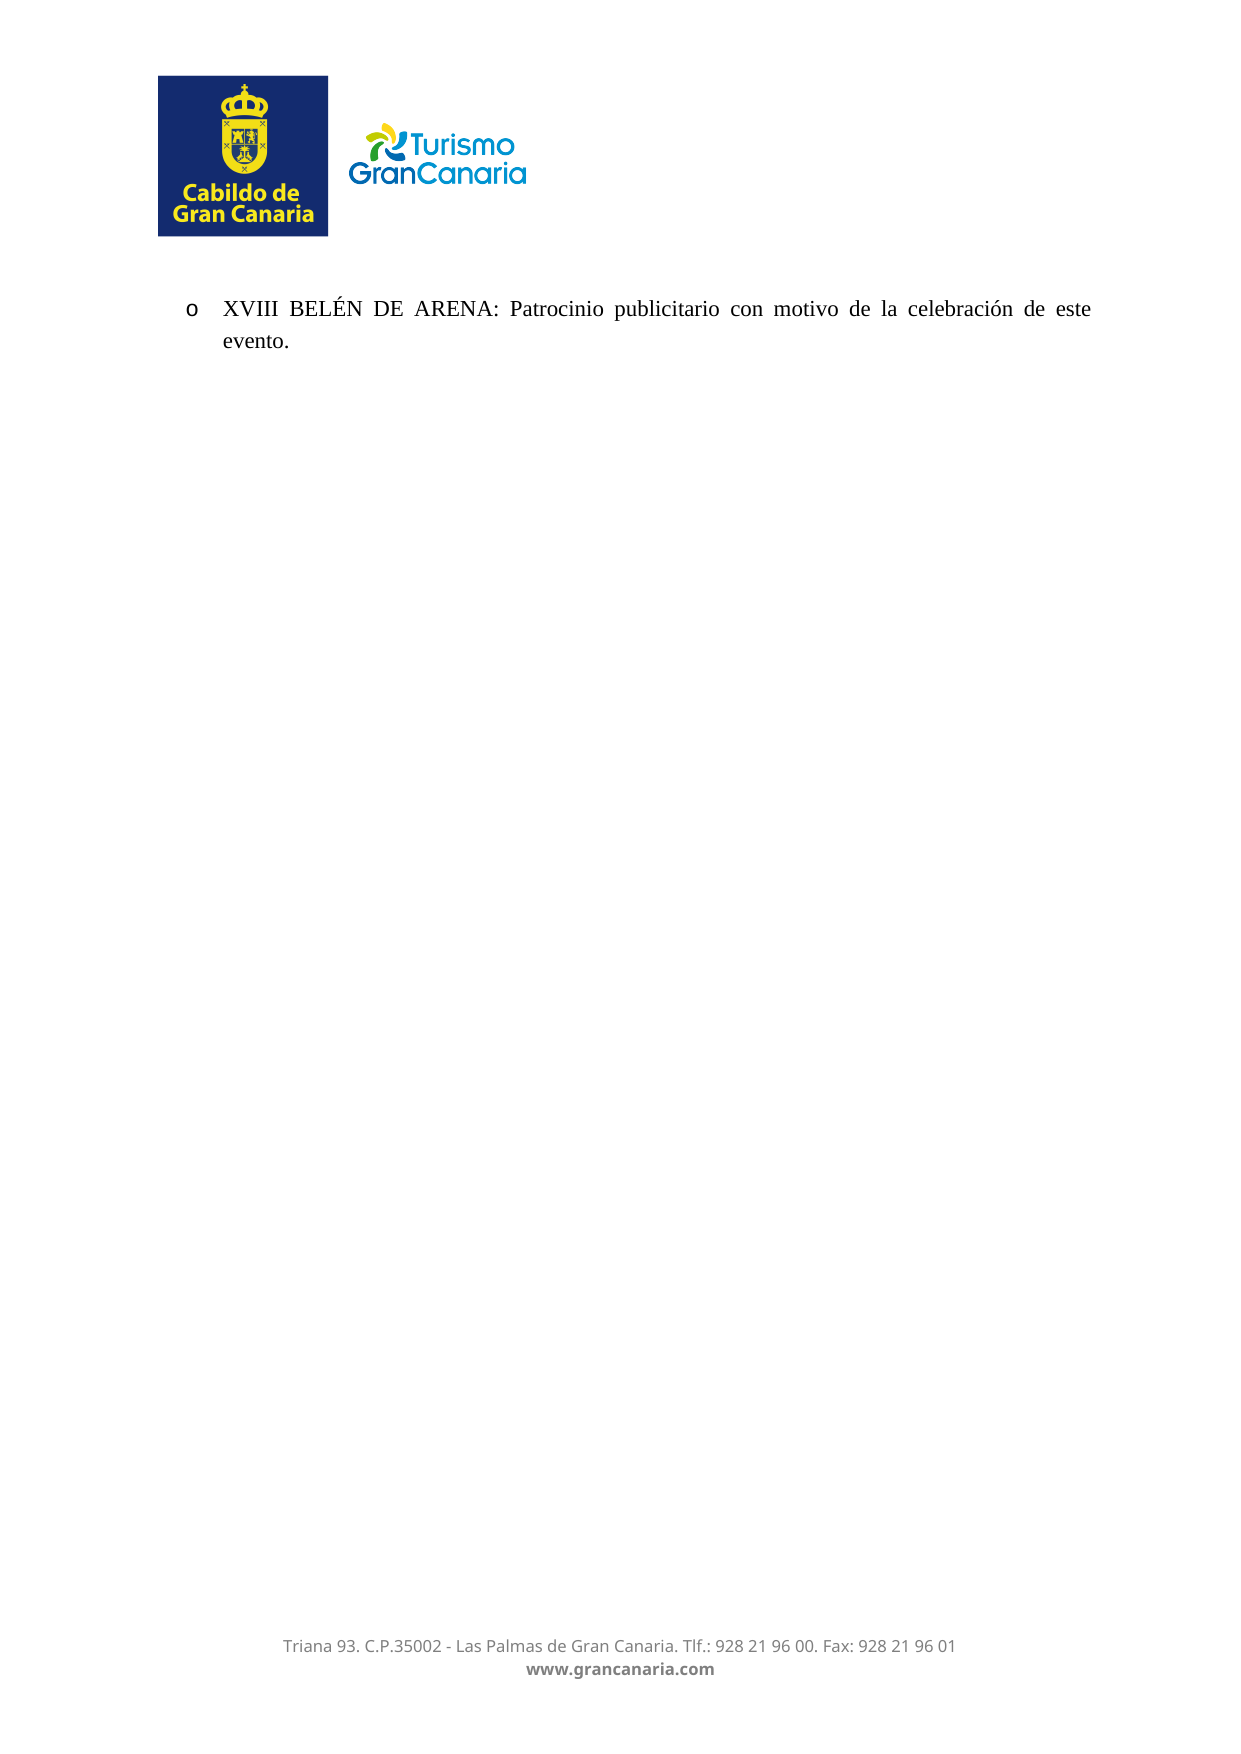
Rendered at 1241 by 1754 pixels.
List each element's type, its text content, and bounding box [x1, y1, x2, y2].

picture [145, 63, 555, 250]
list XVIII BELÉN DE ARENA: Patrocinio publicitario con motivo de la celebración de este evento. [185, 295, 1093, 354]
